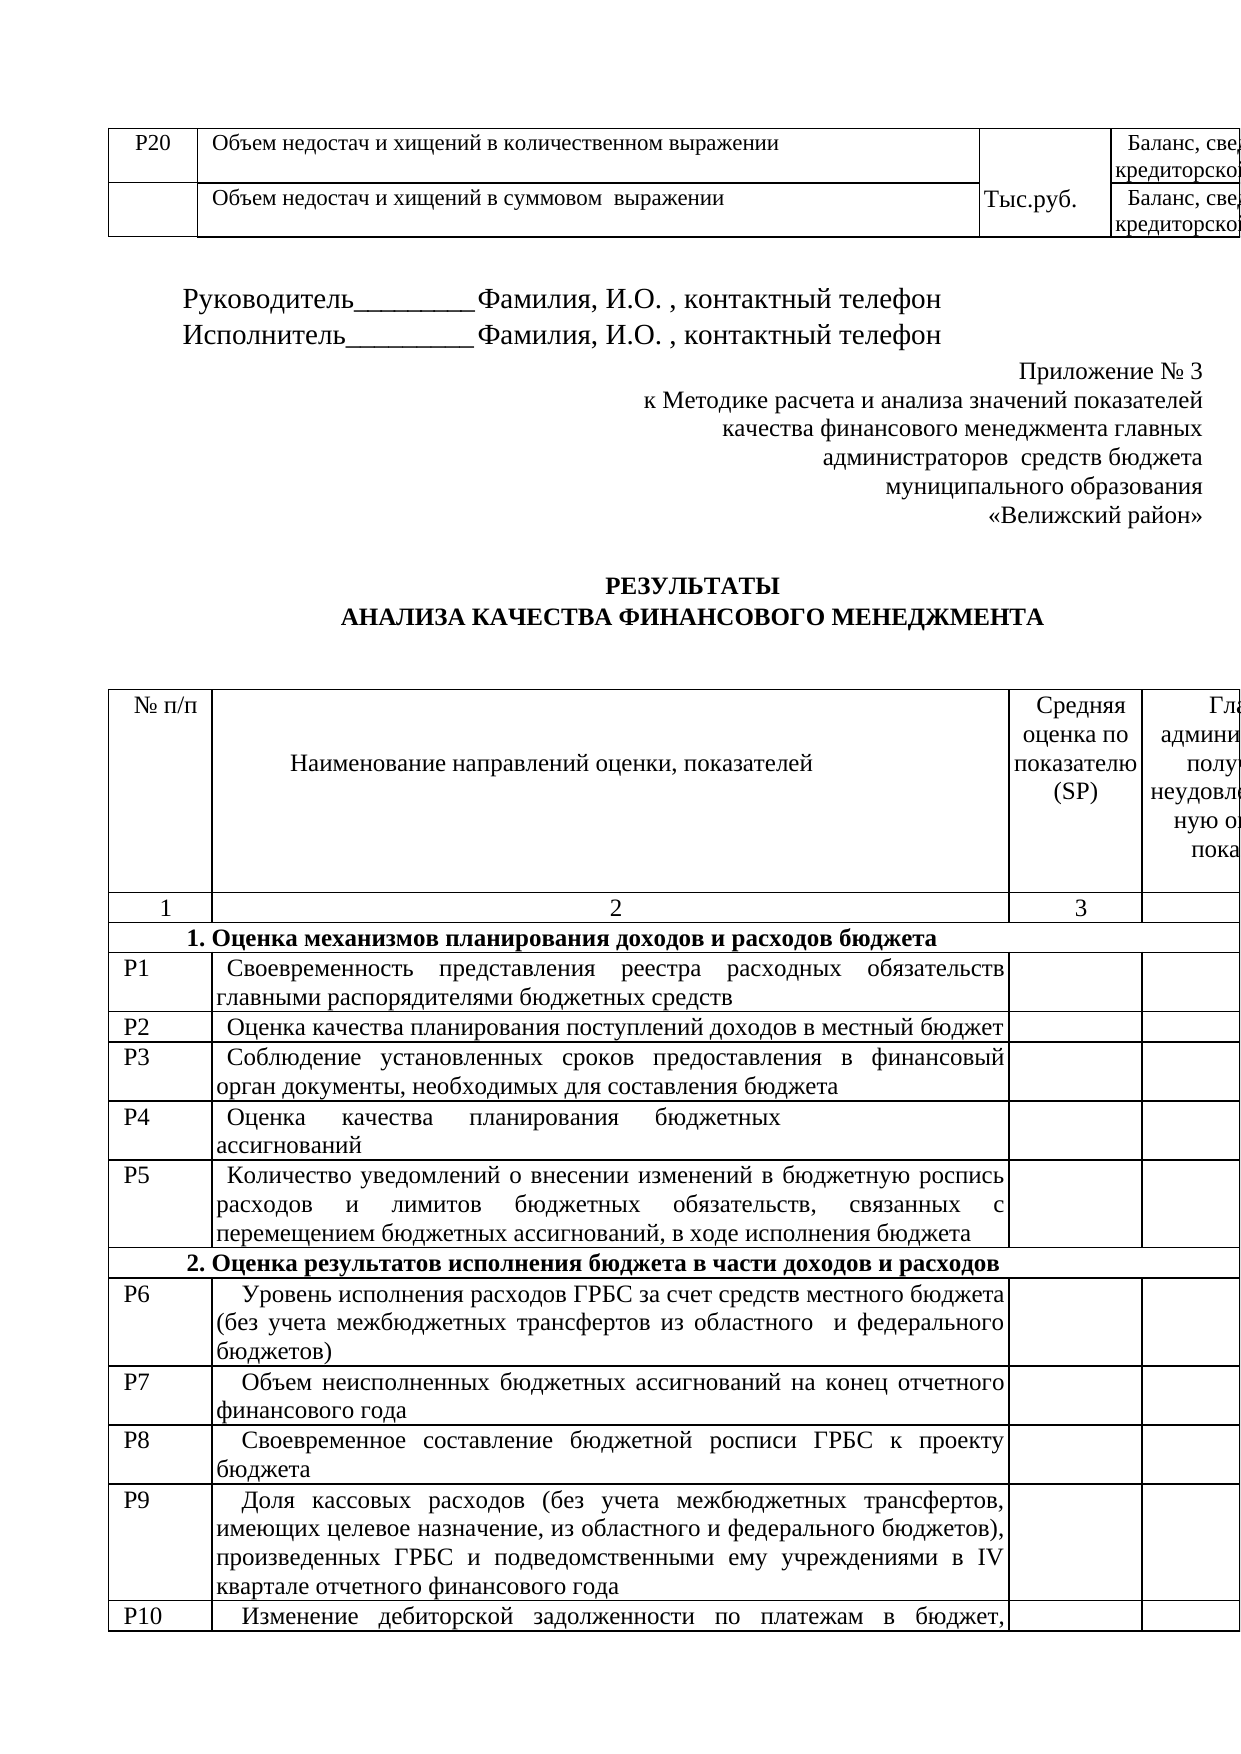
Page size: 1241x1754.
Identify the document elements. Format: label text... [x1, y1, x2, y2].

table_cell Р6 [109, 1279, 211, 1365]
table_cell [1010, 1012, 1141, 1041]
table_header Главные администраторы, получившие неудовлетворительную оценку по показателю [1143, 690, 1239, 891]
table_cell [1143, 1485, 1239, 1600]
table_cell [1143, 953, 1239, 1011]
text Руководитель Фамилия, И.О. , контактный телефон [108, 281, 1203, 315]
table_cell Уровень исполнения расходов ГРБС за счет средств местного бюджета (без учета межбюджетных трансфертов из областного и федерального бюджетов) [213, 1279, 1008, 1365]
table_cell [1010, 953, 1141, 1011]
table_cell [1143, 1102, 1239, 1159]
table_cell Тыс.руб. [980, 129, 1110, 236]
table_cell Р20 [109, 129, 197, 182]
table_cell [1010, 1161, 1141, 1247]
table_cell Р3 [109, 1043, 211, 1100]
table_cell [1143, 1161, 1239, 1247]
table_cell [109, 183, 197, 236]
table_cell 4 [1143, 893, 1239, 922]
table_cell [1010, 1367, 1141, 1424]
table_cell Соблюдение установленных сроков предоставления в финансовый орган документы, необходимых для составления бюджета [213, 1043, 1008, 1100]
text РЕЗУЛЬТАТЫ [108, 571, 1203, 600]
table_cell Объем неисполненных бюджетных ассигнований на конец отчетного финансового года [213, 1367, 1008, 1424]
table_cell Доля кассовых расходов (без учета межбюджетных трансфертов, имеющих целевое назначение, из областного и федерального бюджетов), произведенных ГРБС и подведомственными ему учреждениями в IV квартале отчетного финансового года [213, 1485, 1008, 1600]
table_cell 3 [1010, 893, 1141, 922]
table_cell Р9 [109, 1485, 211, 1600]
table_cell [1010, 1043, 1141, 1100]
table_cell 1. Оценка механизмов планирования доходов и расходов бюджета [109, 923, 1239, 952]
text к Методике расчета и анализа значений показателей [108, 385, 1203, 413]
table_cell Р7 [109, 1367, 211, 1424]
table_cell Баланс, сведения о дебиторской и кредиторской задолженности [1112, 129, 1239, 182]
table_cell [1010, 1485, 1141, 1600]
text Приложение № 3 [108, 356, 1203, 385]
text «Велижский район» [108, 500, 1203, 528]
table_cell Объем недостач и хищений в суммовом выражении [198, 184, 979, 236]
table_cell [1143, 1367, 1239, 1424]
table_cell Объем недостач и хищений в количественном выражении [198, 129, 979, 182]
table_cell Р1 [109, 953, 211, 1011]
table_cell [1143, 1279, 1239, 1365]
table_cell Р2 [109, 1012, 211, 1041]
table_cell Своевременное составление бюджетной росписи ГРБС к проекту бюджета [213, 1426, 1008, 1483]
table_cell [1143, 1043, 1239, 1100]
table_cell [1010, 1279, 1141, 1365]
table_cell [1010, 1426, 1141, 1483]
table_cell Р4 [109, 1102, 211, 1159]
table_cell 2 [213, 893, 1008, 922]
table_cell Количество уведомлений о внесении изменений в бюджетную роспись расходов и лимитов бюджетных обязательств, связанных с перемещением бюджетных ассигнований, в ходе исполнения бюджета [213, 1161, 1008, 1247]
table_cell Р10 [109, 1601, 211, 1630]
table_cell [1143, 1012, 1239, 1041]
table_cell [213, 1601, 1008, 1630]
table_cell 2. Оценка результатов исполнения бюджета в части доходов и расходов [109, 1248, 1239, 1277]
table_header № п/п [109, 690, 211, 891]
table_header Средняя оценка по показателю (SP) [1010, 690, 1141, 891]
table_header Наименование направлений оценки, показателей [213, 690, 1008, 891]
table_cell Р5 [109, 1161, 211, 1247]
table_cell Своевременность представления реестра расходных обязательств главными распорядителями бюджетных средств [213, 953, 1008, 1011]
table_cell [1010, 1601, 1141, 1630]
table_cell [1143, 1426, 1239, 1483]
table_cell Р8 [109, 1426, 211, 1483]
text администраторов средств бюджета [108, 442, 1203, 471]
text АНАЛИЗА КАЧЕСТВА ФИНАНСОВОГО МЕНЕДЖМЕНТА [108, 602, 1203, 631]
table_cell Баланс, сведения о дебиторской и кредиторской задолженности [1112, 184, 1239, 236]
table_cell [1143, 1601, 1239, 1630]
table_cell Оценка качества планирования поступлений доходов в местный бюджет [213, 1012, 1008, 1041]
text Исполнитель Фамилия, И.О. , контактный телефон [108, 317, 1203, 351]
table_cell 1 [109, 893, 211, 922]
table_cell [1010, 1102, 1141, 1159]
table_cell Оценка качества планирования бюджетных ассигнований [213, 1102, 1008, 1159]
text качества финансового менеджмента главных [108, 413, 1203, 442]
text муниципального образования [108, 471, 1203, 500]
